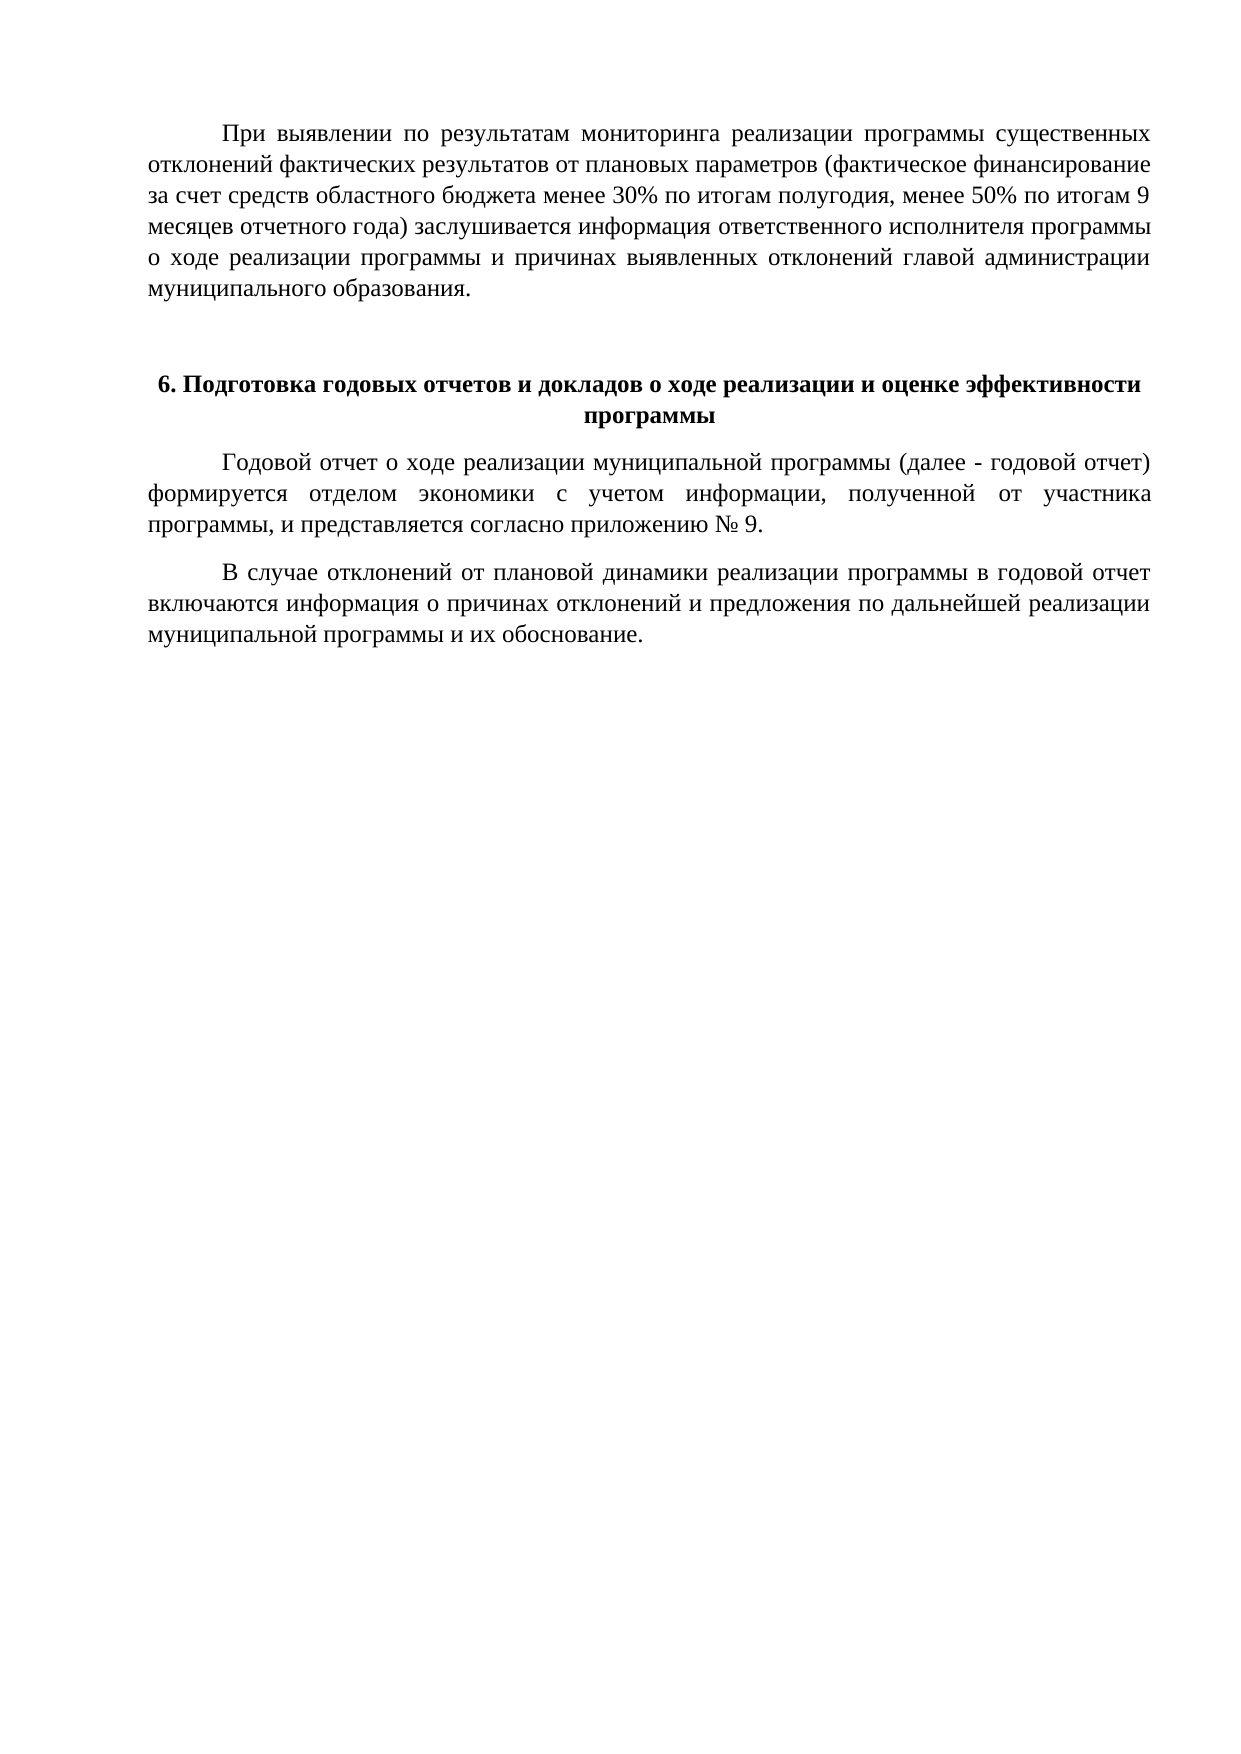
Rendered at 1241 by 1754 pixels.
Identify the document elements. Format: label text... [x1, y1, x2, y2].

text Годовой отчет о ходе реализации муниципальной программы (далее - годовой отчет) формируется отделом экономики с учетом информации, полученной от участника программы, и представляется согласно приложению № 9. [148, 447, 1152, 538]
text При выявлении по результатам мониторинга реализации программы существенных отклонений фактических результатов от плановых параметров (фактическое финансирование за счет средств областного бюджета менее 30% по итогам полугодия, менее 50% по итогам 9 месяцев отчетного года) заслушивается информация ответственного исполнителя программы о ходе реализации программы и причинах выявленных отклонений главой администрации муниципального образования. [148, 118, 1152, 302]
text 6. Подготовка годовых отчетов и докладов о ходе реализации и оценке эффективности программы [148, 369, 1152, 428]
text В случае отклонений от плановой динамики реализации программы в годовой отчет включаются информация о причинах отклонений и предложения по дальнейшей реализации муниципальной программы и их обоснование. [148, 557, 1152, 648]
